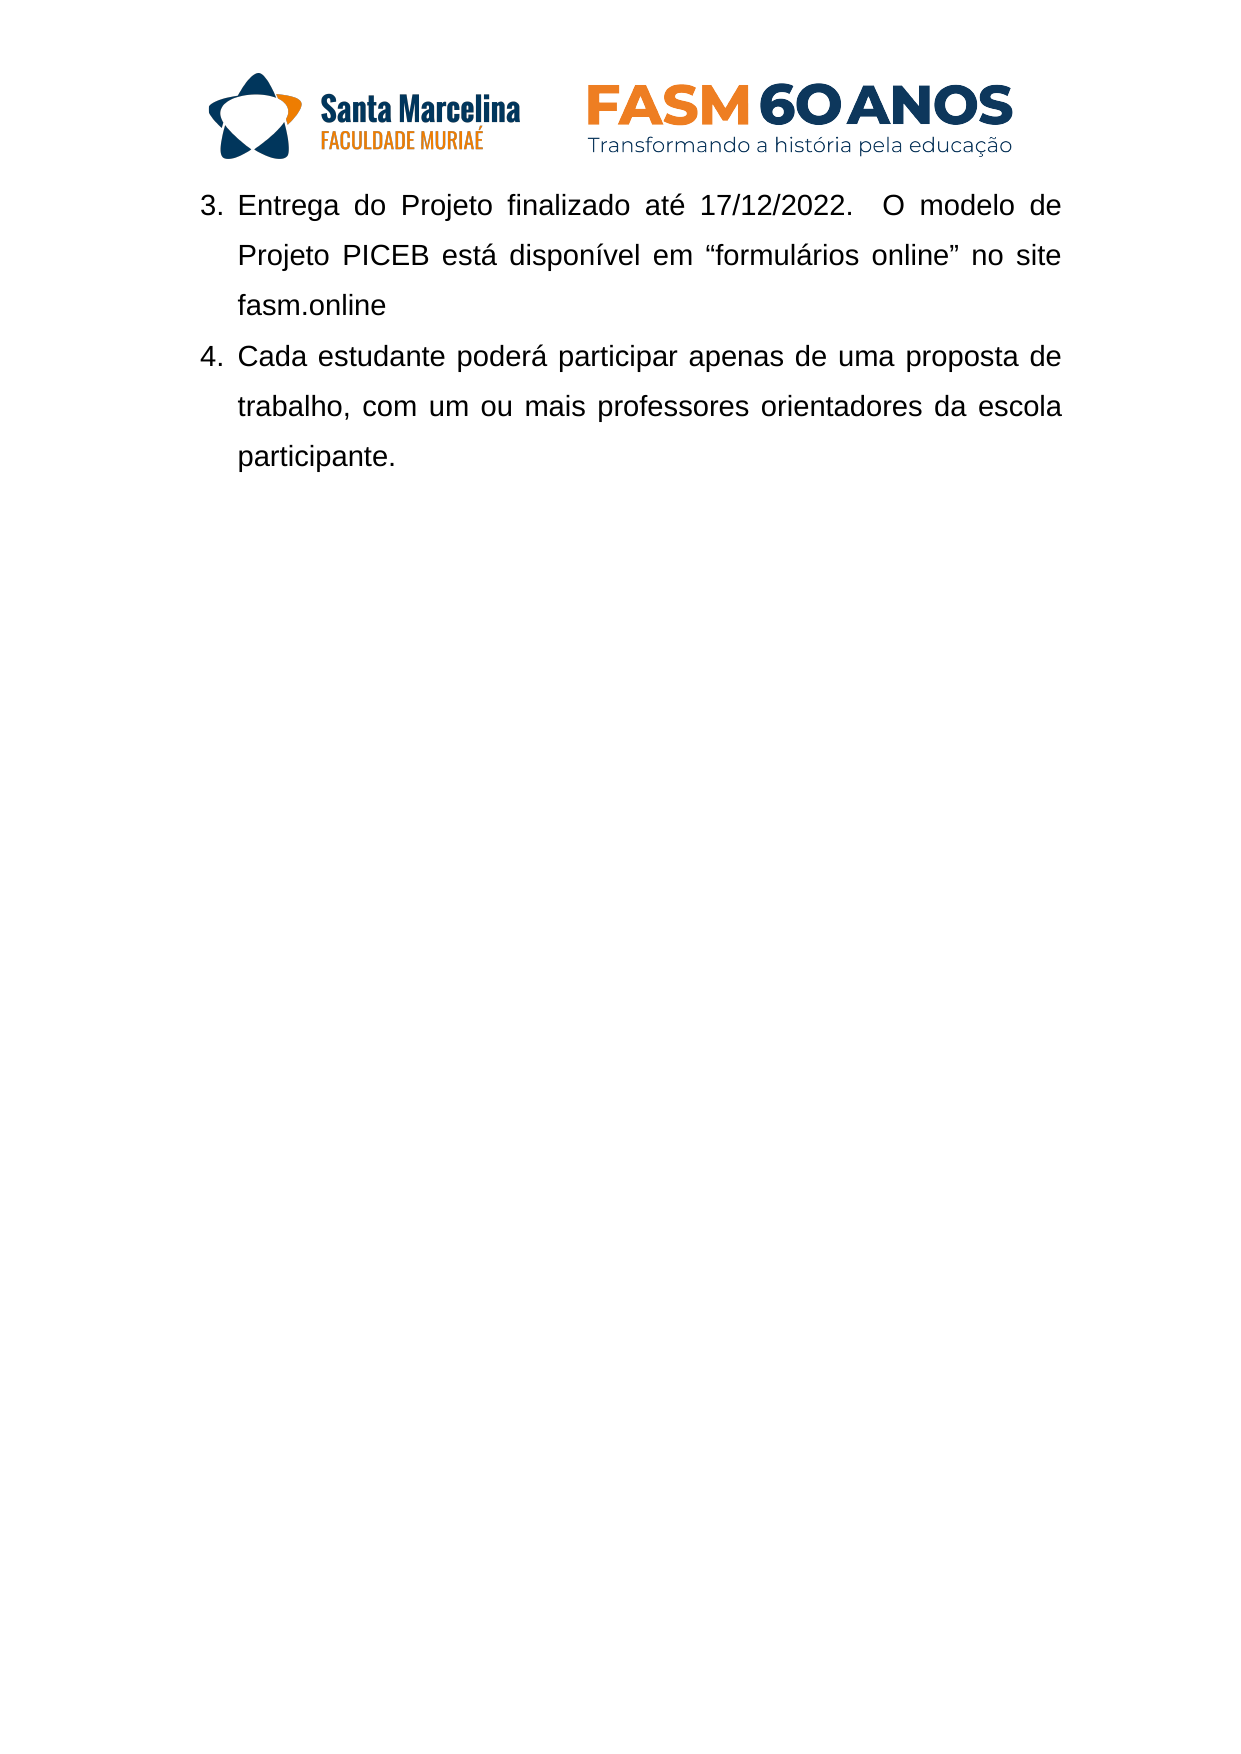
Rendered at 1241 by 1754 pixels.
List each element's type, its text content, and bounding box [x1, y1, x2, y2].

list Entrega do Projeto finalizado até 17/12/2022. O modelo de Projeto PICEB está disponível em “formulários online” no site fasm.online [200, 188, 1063, 322]
list Cada estudante poderá participar apenas de uma proposta de trabalho, com um ou mais professores orientadores da escola participante. [200, 338, 1063, 473]
picture [582, 79, 1017, 159]
picture [208, 73, 520, 159]
